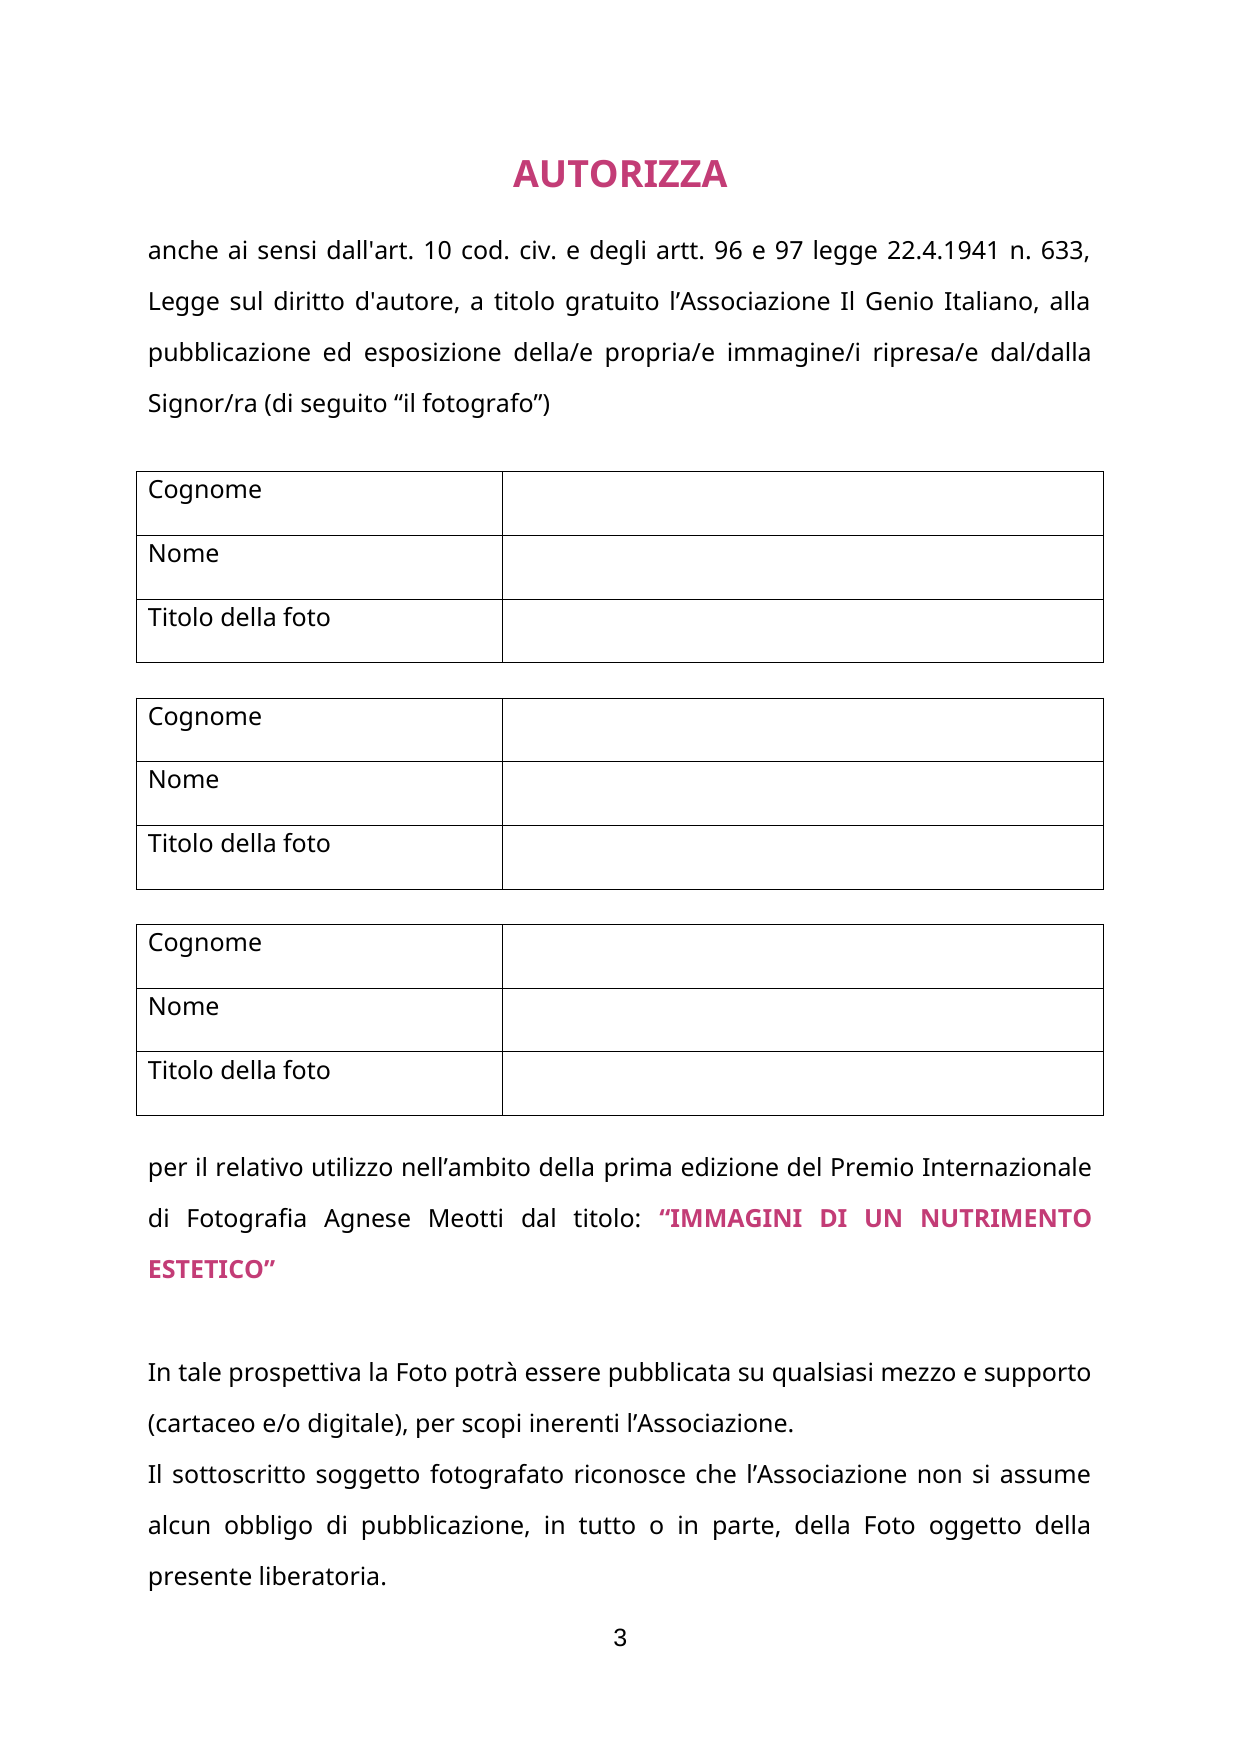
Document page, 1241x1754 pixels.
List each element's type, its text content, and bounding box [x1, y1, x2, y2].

table_header [503, 925, 1103, 987]
table_cell [503, 826, 1103, 889]
table_header [503, 472, 1103, 535]
subtitle In tale prospettiva la Foto potrà essere pubblicata su qualsiasi mezzo e supporto (cartaceo e/o digitale), per scopi inerenti l’Associazione. [148, 1354, 1092, 1439]
subtitle Il sottoscritto soggetto fotografato riconosce che l’Associazione non si assume alcun obbligo di pubblicazione, in tutto o in parte, della Foto oggetto della presente liberatoria. [148, 1456, 1092, 1592]
table_header Cognome [137, 472, 502, 535]
subtitle anche ai sensi dall'art. 10 cod. civ. e degli artt. 96 e 97 legge 22.4.1941 n. 633, Legge sul diritto d'autore, a titolo gratuito l’Associazione Il Genio Italiano, alla pubblicazione ed esposizione della/e propria/e immagine/i ripresa/e dal/dalla Signor/ra (di seguito “il fotografo”) [148, 233, 1092, 420]
table_header [503, 699, 1103, 761]
subtitle per il relativo utilizzo nell’ambito della prima edizione del Premio Internazionale di Fotografia Agnese Meotti dal titolo: “IMMAGINI DI UN NUTRIMENTO ESTETICO” [148, 1150, 1092, 1286]
table_cell Nome [137, 536, 502, 598]
table_cell [503, 989, 1103, 1051]
table_cell Nome [137, 762, 502, 825]
table_header Cognome [137, 925, 502, 987]
table_cell [503, 1052, 1103, 1115]
table_header Cognome [137, 699, 502, 761]
table_cell [503, 536, 1103, 598]
text AUTORIZZA [148, 148, 1092, 199]
table_cell Titolo della foto [137, 826, 502, 889]
table_cell [503, 762, 1103, 825]
table_cell Titolo della foto [137, 1052, 502, 1115]
table_cell Titolo della foto [137, 600, 502, 662]
table_cell [503, 600, 1103, 662]
table_cell Nome [137, 989, 502, 1051]
